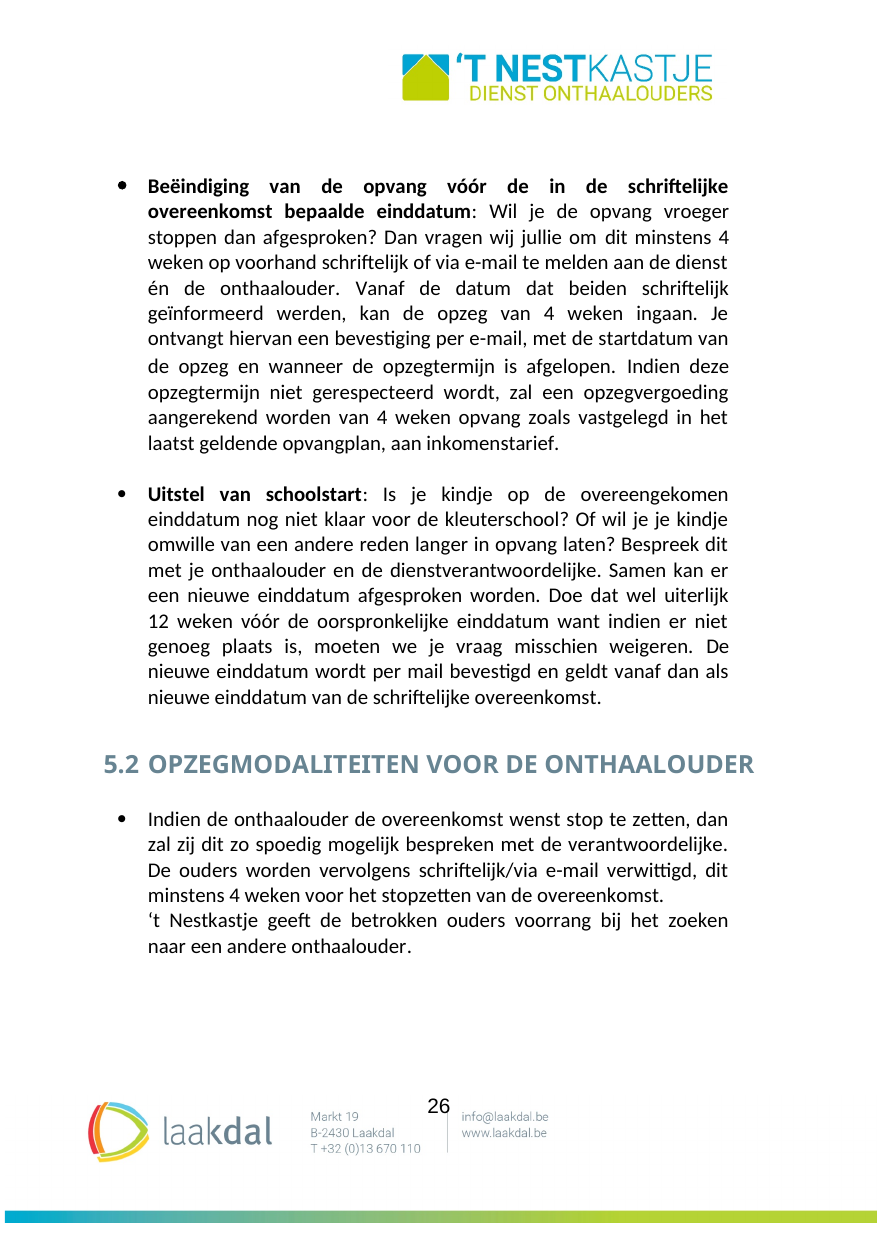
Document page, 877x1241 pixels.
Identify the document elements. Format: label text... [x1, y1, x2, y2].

picture [4, 1213, 11, 1223]
picture [386, 45, 727, 107]
list Indien de onthaalouder de overeenkomst wenst stop te zetten, dan zal zij dit zo spoedig mogelijk bespreken met de verantwoordelijke. De ouders worden vervolgens schriftelijk/via e-mail verwittigd, dit minstens 4 weken voor het stopzetten van de overeenkomst. [118, 806, 729, 908]
list Uitstel van schoolstart: Is je kindje op de overeengekomen einddatum nog niet klaar voor de kleuterschool? Of wil je je kindje omwille van een andere reden langer in opvang laten? Bespreek dit met je onthaalouder en de dienstverantwoordelijke. Samen kan er een nieuwe einddatum afgesproken worden. Doe dat wel uiterlijk 12 weken vóór de oorspronkelijke einddatum want indien er niet genoeg plaats is, moeten we je vraag misschien weigeren. De nieuwe einddatum wordt per mail bevestigd en geldt vanaf dan als nieuwe einddatum van de schriftelijke overeenkomst. [118, 481, 729, 709]
subtitle Opzegmodaliteiten voor de onthaalouder [103, 747, 797, 781]
list Beëindiging van de opvang vóór de in de schriftelijke overeenkomst bepaalde einddatum: Wil je de opvang vroeger stoppen dan afgesproken? Dan vragen wij jullie om dit minstens 4 weken op voorhand schriftelijk of via e-mail te melden aan de dienst én de onthaalouder. Vanaf de datum dat beiden schriftelijk geïnformeerd werden, kan de opzeg van 4 weken ingaan. Je ontvangt hiervan een bevestiging per e-mail, met de startdatum van de opzeg en wanneer de opzegtermijn is afgelopen. Indien deze opzegtermijn niet gerespecteerd wordt, zal een opzegvergoeding aangerekend worden van 4 weken opvang zoals vastgelegd in het laatst geldende opvangplan, aan inkomenstarief. [118, 173, 729, 455]
text ‘t Nestkastje geeft de betrokken ouders voorrang bij het zoeken naar een andere onthaalouder. [148, 908, 729, 958]
picture [4, 1095, 877, 1223]
